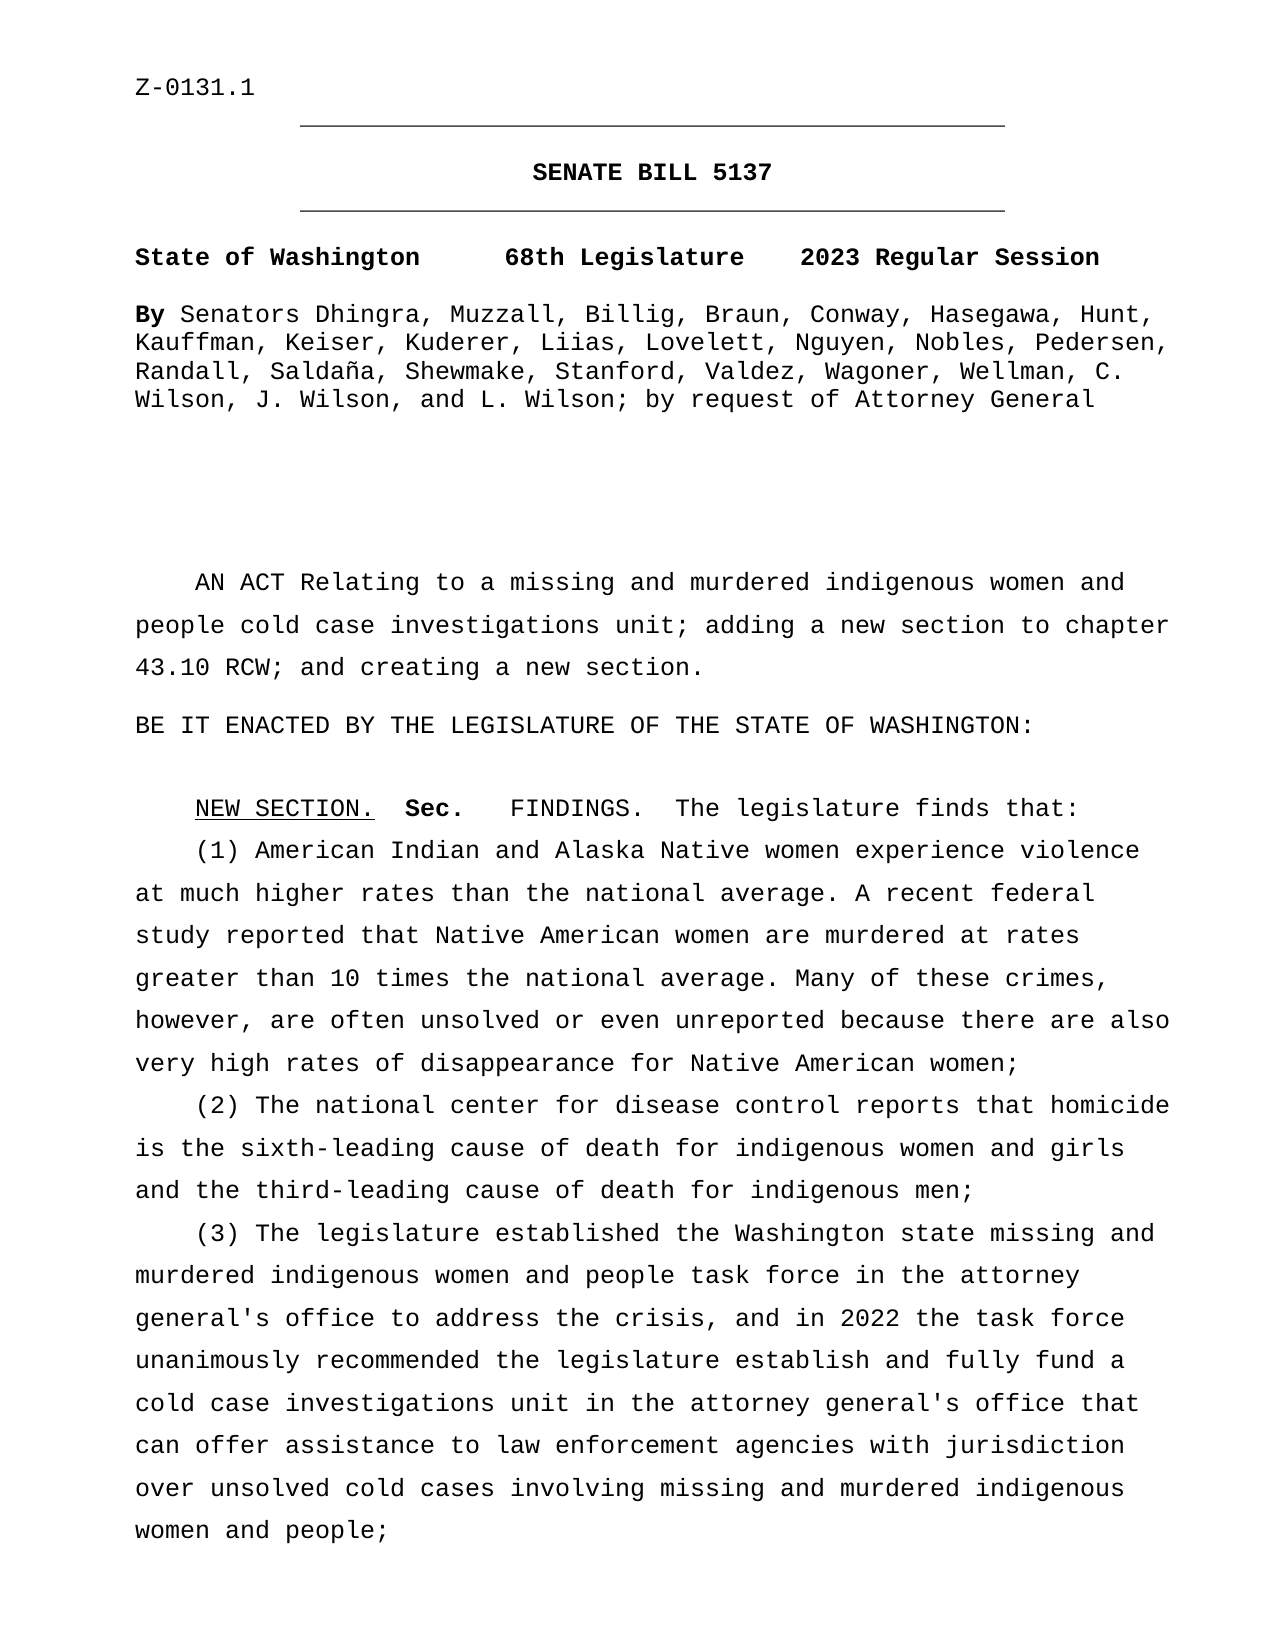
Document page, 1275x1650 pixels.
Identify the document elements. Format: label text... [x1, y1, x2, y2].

text _______________________________________________ [135, 103, 1170, 132]
text SENATE BILL 5137 [135, 160, 1170, 188]
text BE IT ENACTED BY THE LEGISLATURE OF THE STATE OF WASHINGTON: [135, 712, 1170, 741]
text Z-0131.1 [135, 75, 1170, 103]
text State of Washington 68th Legislature 2023 Regular Session [135, 245, 1170, 273]
text AN ACT Relating to a missing and murdered indigenous women and people cold case investigations unit; adding a new section to chapter 43.10 RCW; and creating a new section. [135, 557, 1170, 684]
text _______________________________________________ [135, 188, 1170, 217]
text (1) American Indian and Alaska Native women experience violence at much higher rates than the national average. A recent federal study reported that Native American women are murdered at rates greater than 10 times the national average. Many of these crimes, however, are often unsolved or even unreported because there are also very high rates of disappearance for Native American women; [135, 825, 1170, 1080]
text NEW SECTION. Sec. FINDINGS. The legislature finds that: [135, 782, 1170, 825]
text (2) The national center for disease control reports that homicide is the sixth-leading cause of death for indigenous women and girls and the third-leading cause of death for indigenous men; [135, 1080, 1170, 1207]
text By Senators Dhingra, Muzzall, Billig, Braun, Conway, Hasegawa, Hunt, Kauffman, Keiser, Kuderer, Liias, Lovelett, Nguyen, Nobles, Pedersen, Randall, Saldaña, Shewmake, Stanford, Valdez, Wagoner, Wellman, C. Wilson, J. Wilson, and L. Wilson; by request of Attorney General [135, 302, 1170, 415]
text (3) The legislature established the Washington state missing and murdered indigenous women and people task force in the attorney general's office to address the crisis, and in 2022 the task force unanimously recommended the legislature establish and fully fund a cold case investigations unit in the attorney general's office that can offer assistance to law enforcement agencies with jurisdiction over unsolved cold cases involving missing and murdered indigenous women and people; [135, 1207, 1170, 1547]
